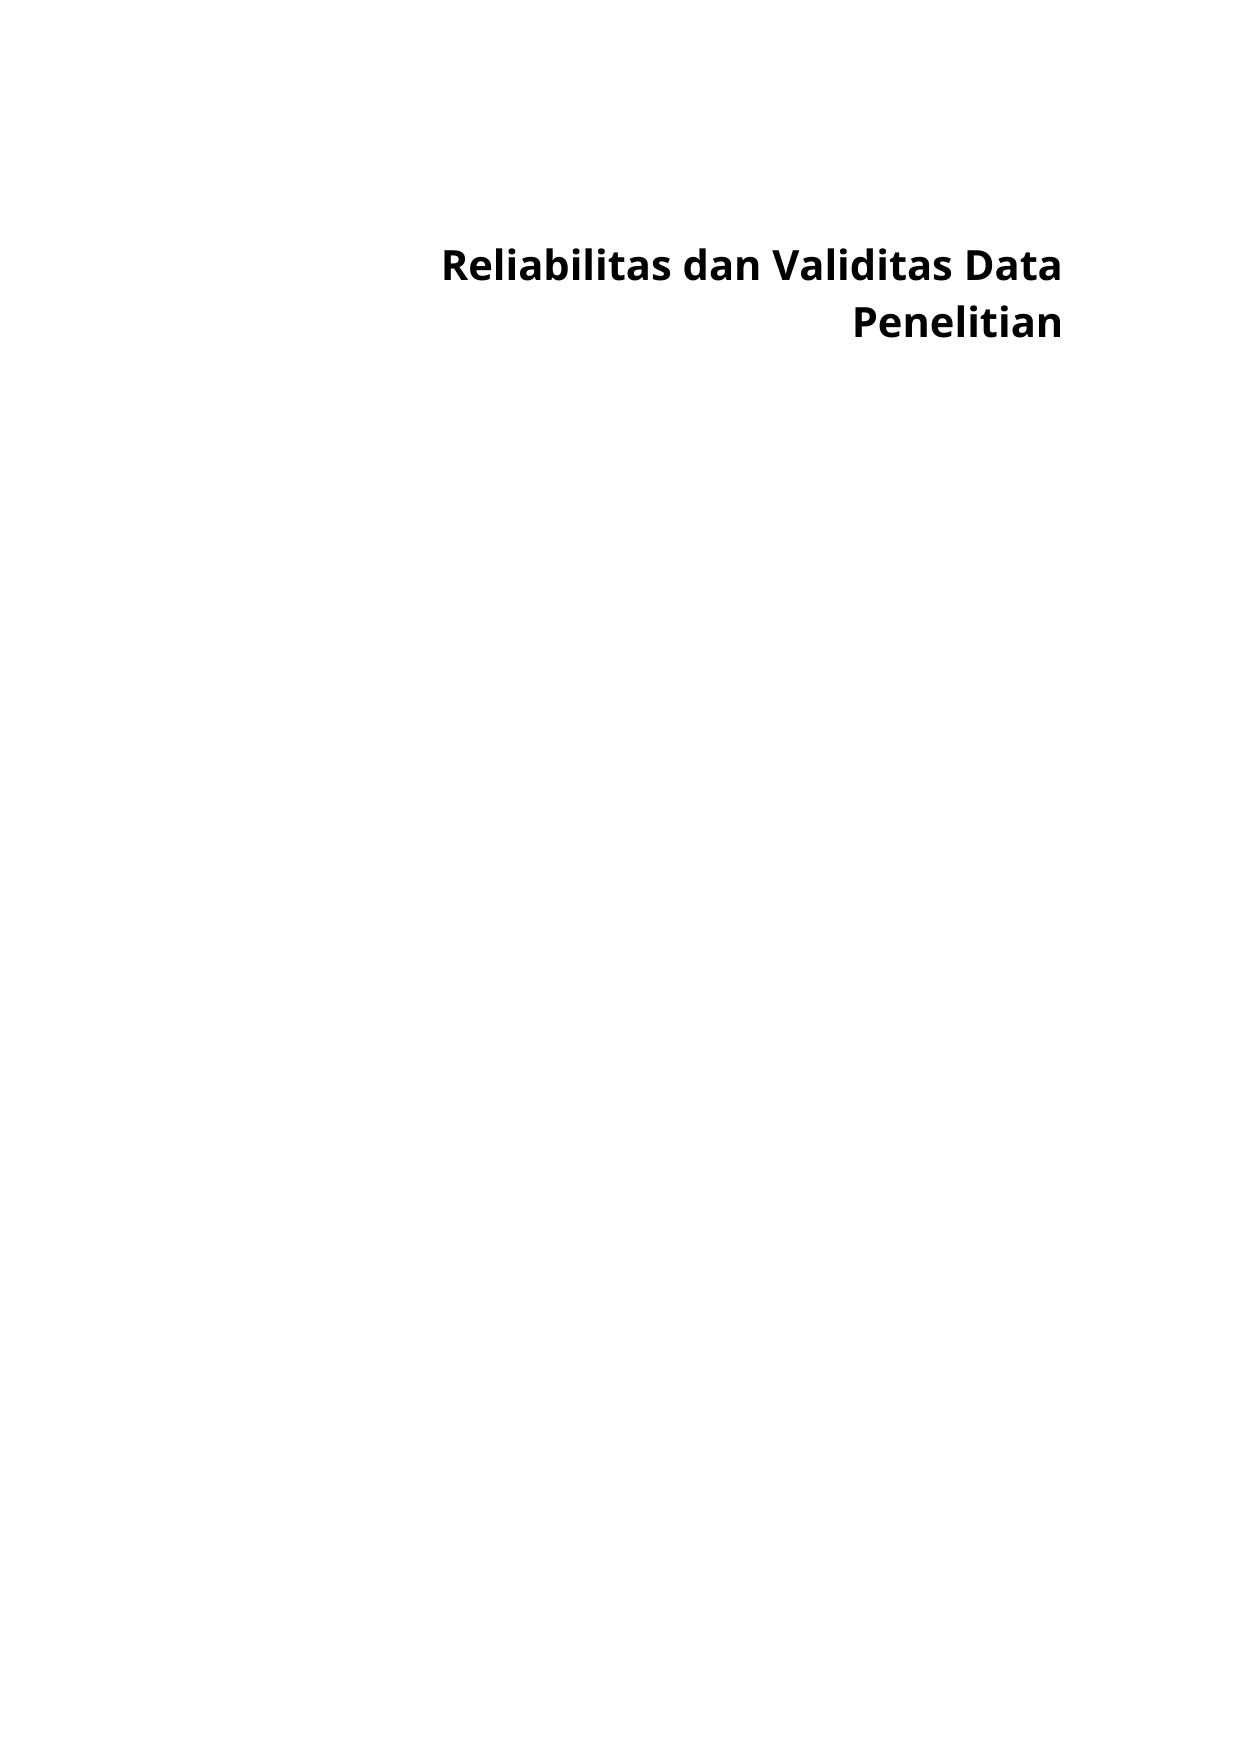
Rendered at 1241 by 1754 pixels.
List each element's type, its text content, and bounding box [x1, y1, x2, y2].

text Reliabilitas dan Validitas Data Penelitian [236, 236, 1063, 350]
